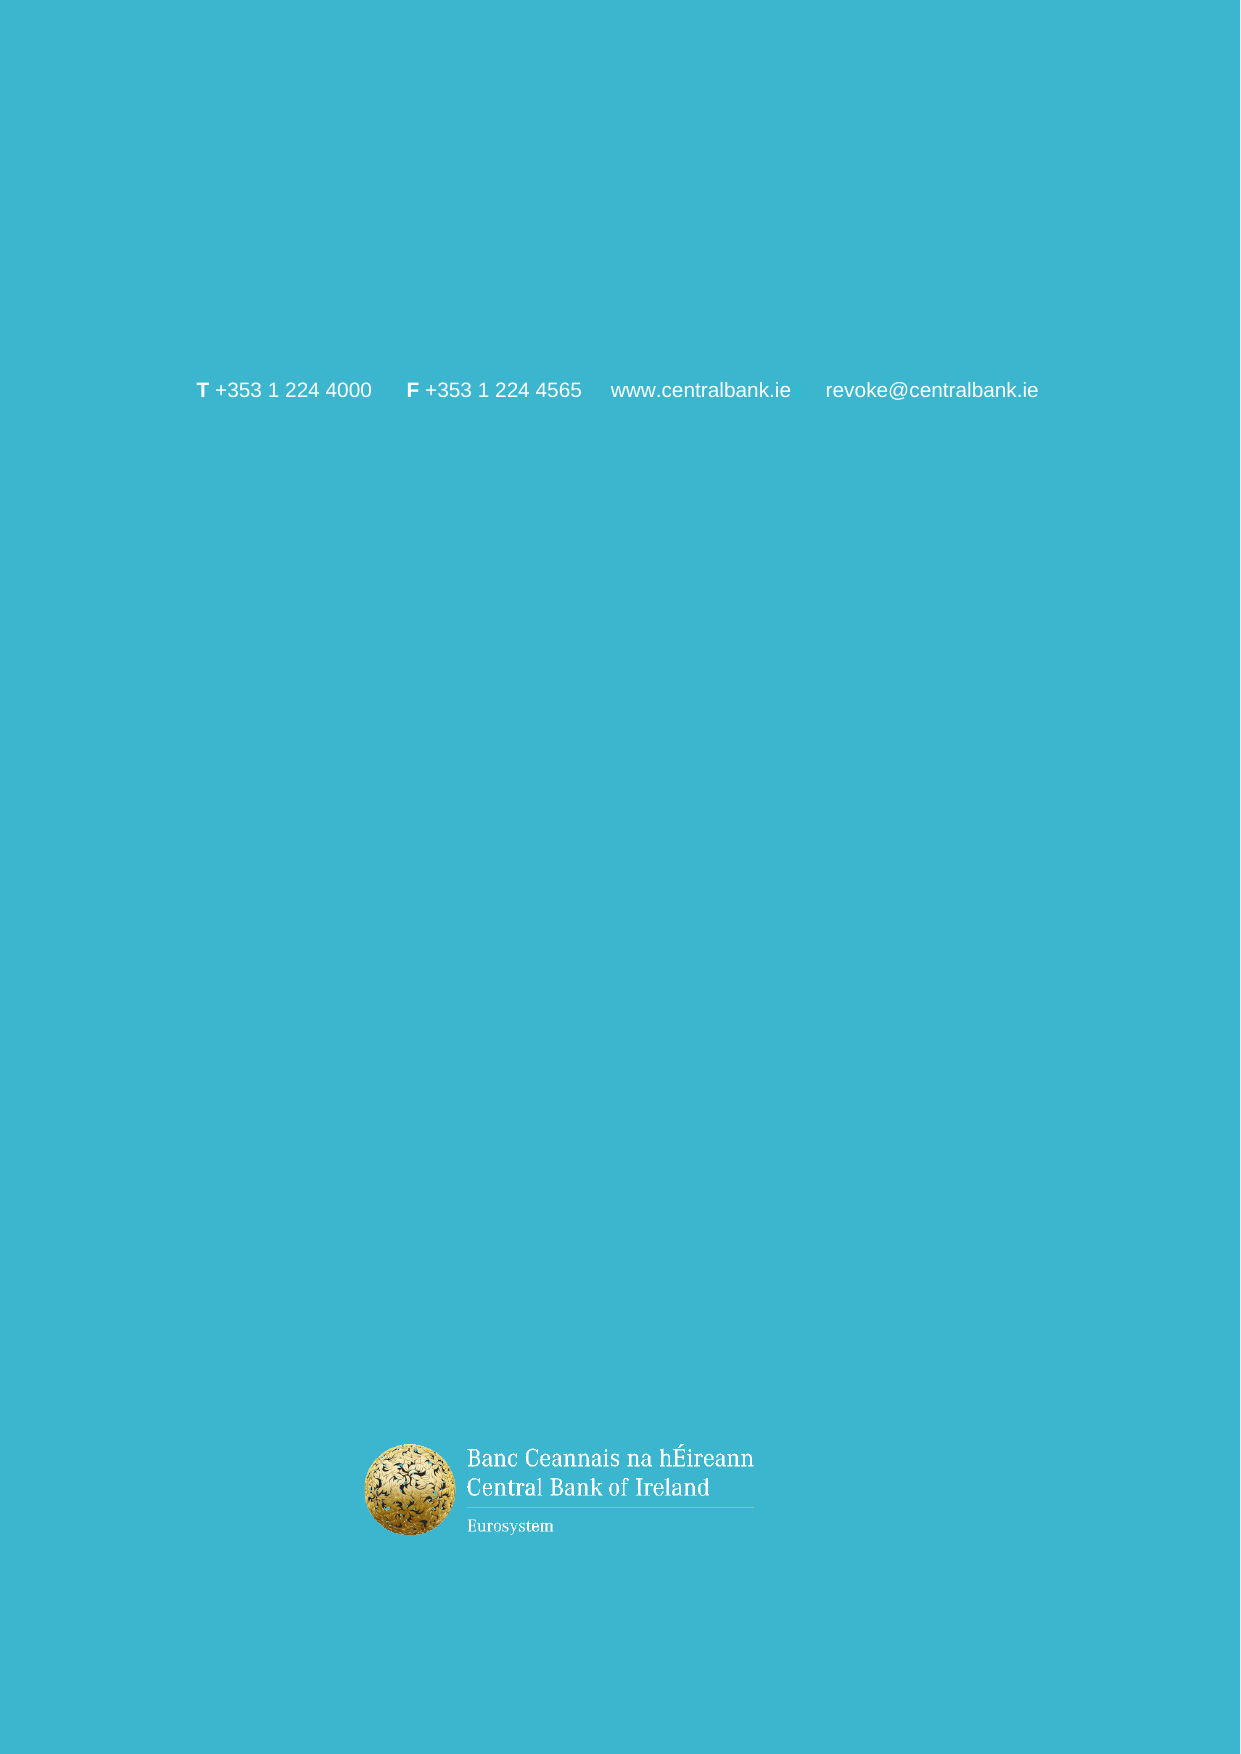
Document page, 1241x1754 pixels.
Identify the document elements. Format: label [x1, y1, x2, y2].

picture [364, 1444, 755, 1535]
